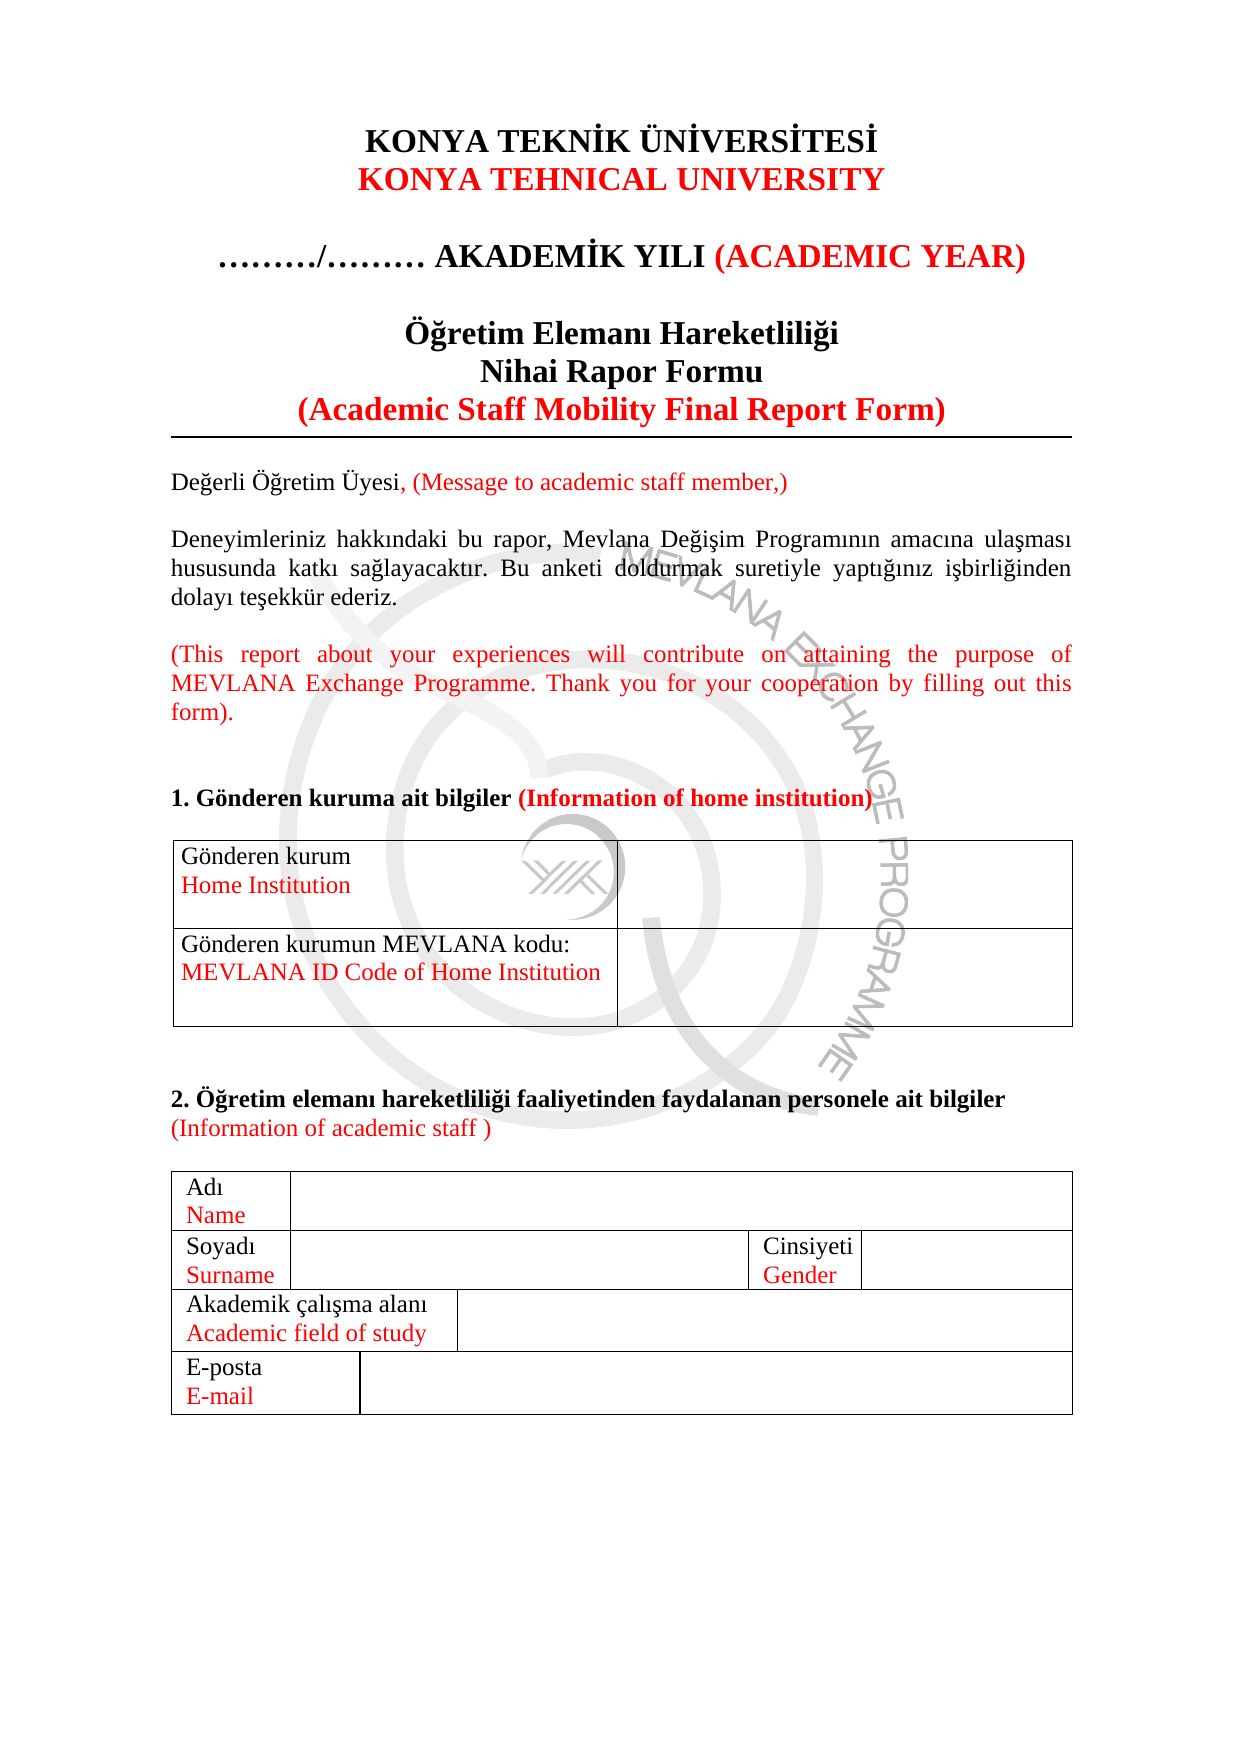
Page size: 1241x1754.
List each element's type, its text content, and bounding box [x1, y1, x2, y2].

table_header Adı Name [172, 1172, 290, 1230]
table_cell [291, 1231, 748, 1288]
table_cell Cinsiyeti Gender [749, 1231, 861, 1288]
table_cell Gönderen kurumun MEVLANA kodu: MEVLANA ID Code of Home Institution [174, 929, 617, 1026]
picture [279, 610, 909, 639]
text (Information of academic staff ) [171, 1113, 1072, 1142]
table_cell [618, 929, 1072, 1026]
text Öğretim Elemanı Hareketliliği [171, 313, 1072, 351]
table_header [291, 1172, 1072, 1230]
picture [279, 1027, 909, 1084]
picture [279, 812, 909, 840]
text Değerli Öğretim Üyesi, (Message to academic staff member,) [171, 467, 1072, 495]
text ………/……… AKADEMİK YILI (ACADEMIC YEAR) [171, 236, 1072, 274]
picture [279, 725, 909, 783]
text Deneyimleriniz hakkındaki bu rapor, Mevlana Değişim Programının amacına ulaşması hususunda katkı sağlayacaktır. Bu anketi doldurmak suretiyle yaptığınız işbirliğinden dolayı teşekkür ederiz. [171, 524, 1072, 610]
text KONYA TEHNICAL UNIVERSITY [171, 159, 1072, 198]
table_header [618, 841, 1072, 928]
text KONYA TEKNİK ÜNİVERSİTESİ [171, 121, 1072, 159]
text 1. Gönderen kuruma ait bilgiler (Information of home institution) [171, 783, 1072, 812]
table_cell E-posta E-mail [172, 1352, 359, 1413]
table_cell [458, 1290, 1072, 1351]
text Nihai Rapor Formu [171, 351, 1072, 389]
text (This report about your experiences will contribute on attaining the purpose of MEVLANA Exchange Programme. Thank you for your cooperation by filling out this form). [171, 639, 1072, 725]
text (Academic Staff Mobility Final Report Form) [171, 389, 1072, 436]
text 2. Öğretim elemanı hareketliliği faaliyetinden faydalanan personele ait bilgiler [171, 1084, 1072, 1113]
table_cell Soyadı Surname [172, 1231, 290, 1288]
table_cell [862, 1231, 1072, 1288]
table_header Gönderen kurum Home Institution [174, 841, 617, 928]
table_cell Akademik çalışma alanı Academic field of study [172, 1290, 457, 1351]
table_cell [361, 1352, 1072, 1413]
